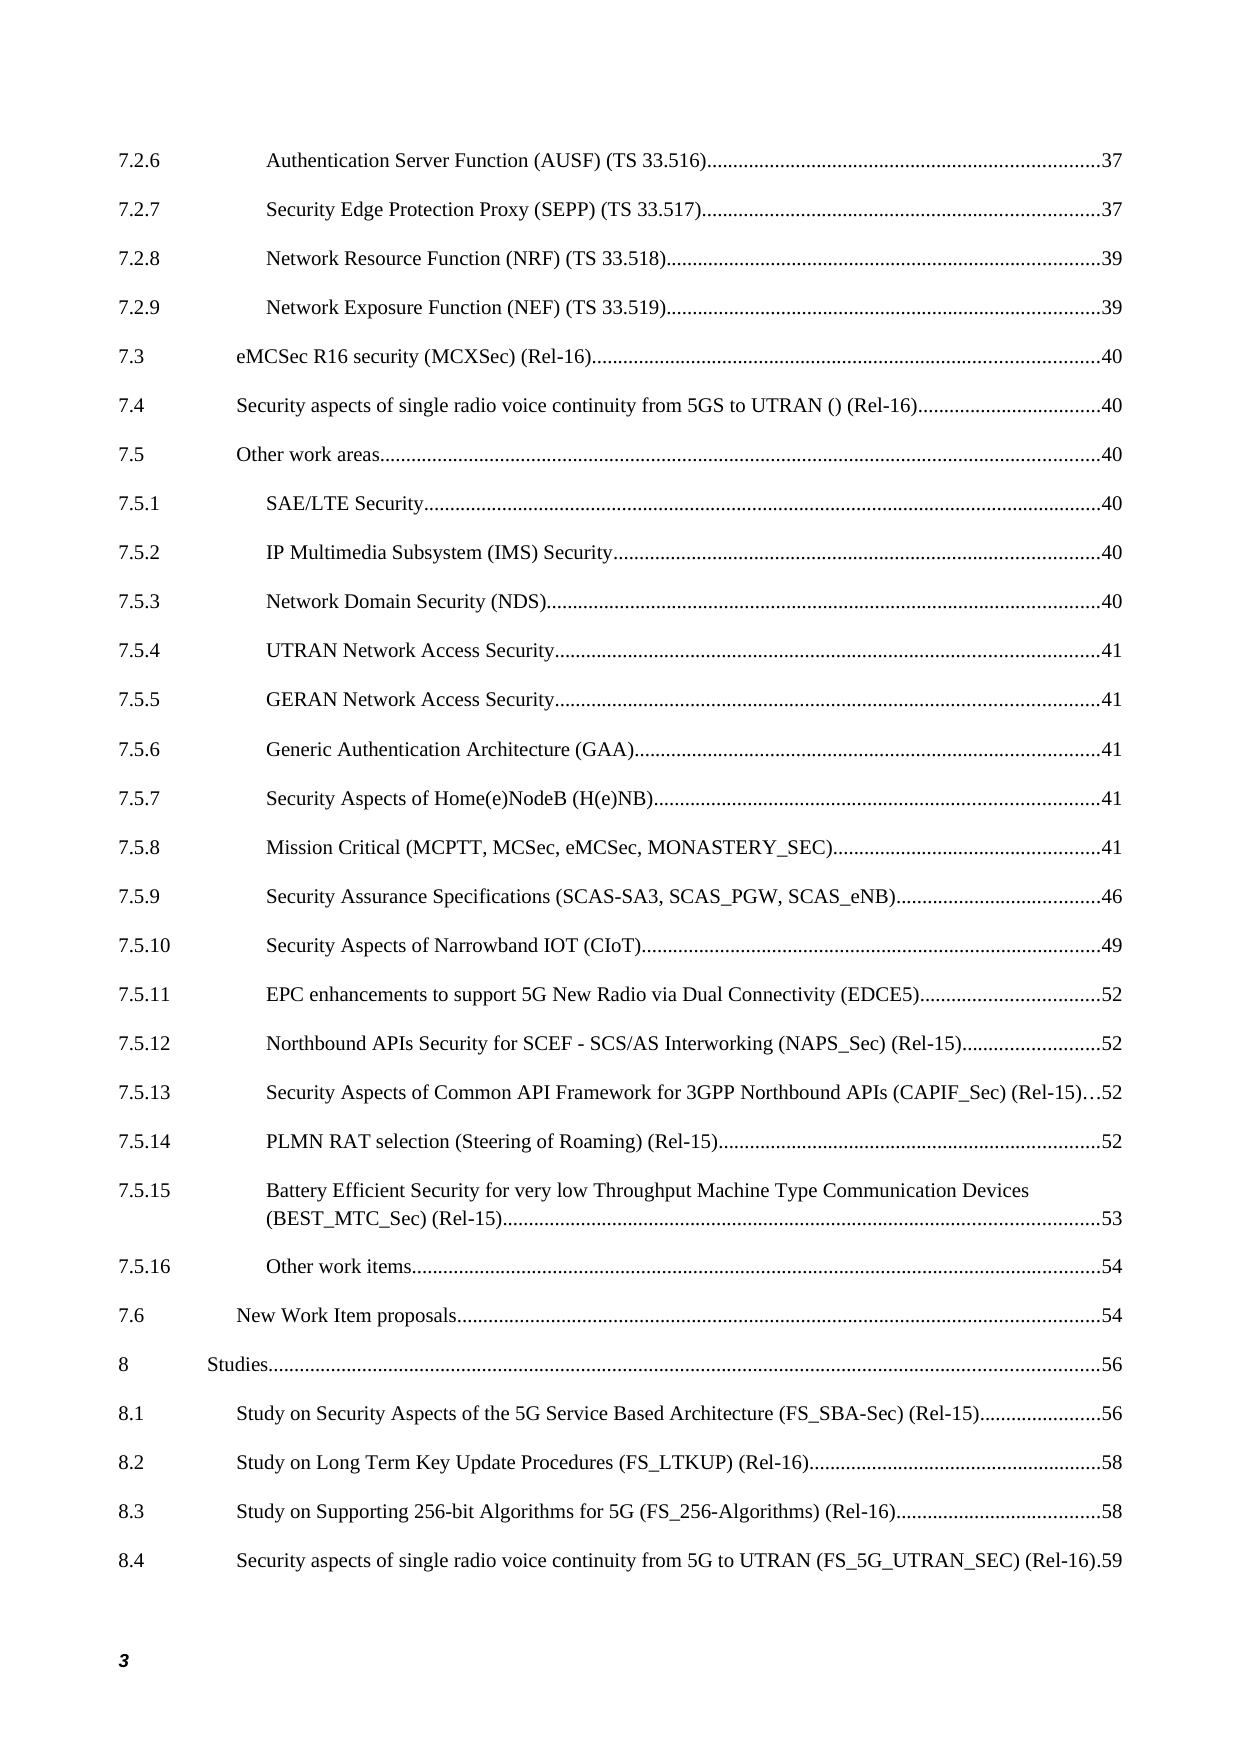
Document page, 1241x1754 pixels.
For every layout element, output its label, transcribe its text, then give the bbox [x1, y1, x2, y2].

text 7.5.13 Security Aspects of Common API Framework for 3GPP Northbound APIs (CAPIF_Sec) (Rel-15) 52 [118, 1080, 1122, 1104]
text 7.5.10 Security Aspects of Narrowband IOT (CIoT) 49 [118, 933, 1122, 957]
text 7.5.4 UTRAN Network Access Security 41 [118, 638, 1122, 662]
text 7.5.15 Battery Efficient Security for very low Throughput Machine Type Communication Devices (BEST_MTC_Sec) (Rel-15) 53 [118, 1178, 1122, 1230]
text 7.5.5 GERAN Network Access Security 41 [118, 687, 1122, 711]
text 7.5.1 SAE/LTE Security 40 [118, 491, 1122, 515]
text 7.3 eMCSec R16 security (MCXSec) (Rel-16) 40 [118, 344, 1122, 368]
text 7.6 New Work Item proposals 54 [118, 1303, 1122, 1327]
text 7.2.9 Network Exposure Function (NEF) (TS 33.519) 39 [118, 295, 1122, 319]
text 7.5.2 IP Multimedia Subsystem (IMS) Security 40 [118, 540, 1122, 564]
text 7.5.7 Security Aspects of Home(e)NodeB (H(e)NB) 41 [118, 786, 1122, 809]
text 7.2.7 Security Edge Protection Proxy (SEPP) (TS 33.517) 37 [118, 197, 1122, 221]
text 7.5.14 PLMN RAT selection (Steering of Roaming) (Rel-15) 52 [118, 1129, 1122, 1153]
text 7.5.16 Other work items 54 [118, 1254, 1122, 1278]
text 7.2.6 Authentication Server Function (AUSF) (TS 33.516) 37 [118, 148, 1122, 172]
text 7.5.9 Security Assurance Specifications (SCAS-SA3, SCAS_PGW, SCAS_eNB) 46 [118, 884, 1122, 908]
text 8.4 Security aspects of single radio voice continuity from 5G to UTRAN (FS_5G_UTRAN_SEC) (Rel-16) 59 [118, 1548, 1122, 1572]
text 7.5.12 Northbound APIs Security for SCEF - SCS/AS Interworking (NAPS_Sec) (Rel-15) 52 [118, 1031, 1122, 1055]
text 7.5.11 EPC enhancements to support 5G New Radio via Dual Connectivity (EDCE5) 52 [118, 982, 1122, 1006]
text 7.5 Other work areas 40 [118, 442, 1122, 466]
text 8 Studies 56 [118, 1352, 1078, 1376]
text 8.2 Study on Long Term Key Update Procedures (FS_LTKUP) (Rel-16) 58 [118, 1450, 1122, 1474]
text 8.1 Study on Security Aspects of the 5G Service Based Architecture (FS_SBA-Sec) (Rel-15) 56 [118, 1401, 1122, 1425]
text 7.2.8 Network Resource Function (NRF) (TS 33.518) 39 [118, 246, 1122, 270]
text 7.4 Security aspects of single radio voice continuity from 5GS to UTRAN () (Rel-16) 40 [118, 393, 1122, 417]
text 7.5.8 Mission Critical (MCPTT, MCSec, eMCSec, MONASTERY_SEC) 41 [118, 834, 1122, 859]
text 7.5.3 Network Domain Security (NDS) 40 [118, 589, 1122, 613]
text 8.3 Study on Supporting 256-bit Algorithms for 5G (FS_256-Algorithms) (Rel-16) 58 [118, 1499, 1122, 1523]
text 7.5.6 Generic Authentication Architecture (GAA) 41 [118, 736, 1122, 761]
